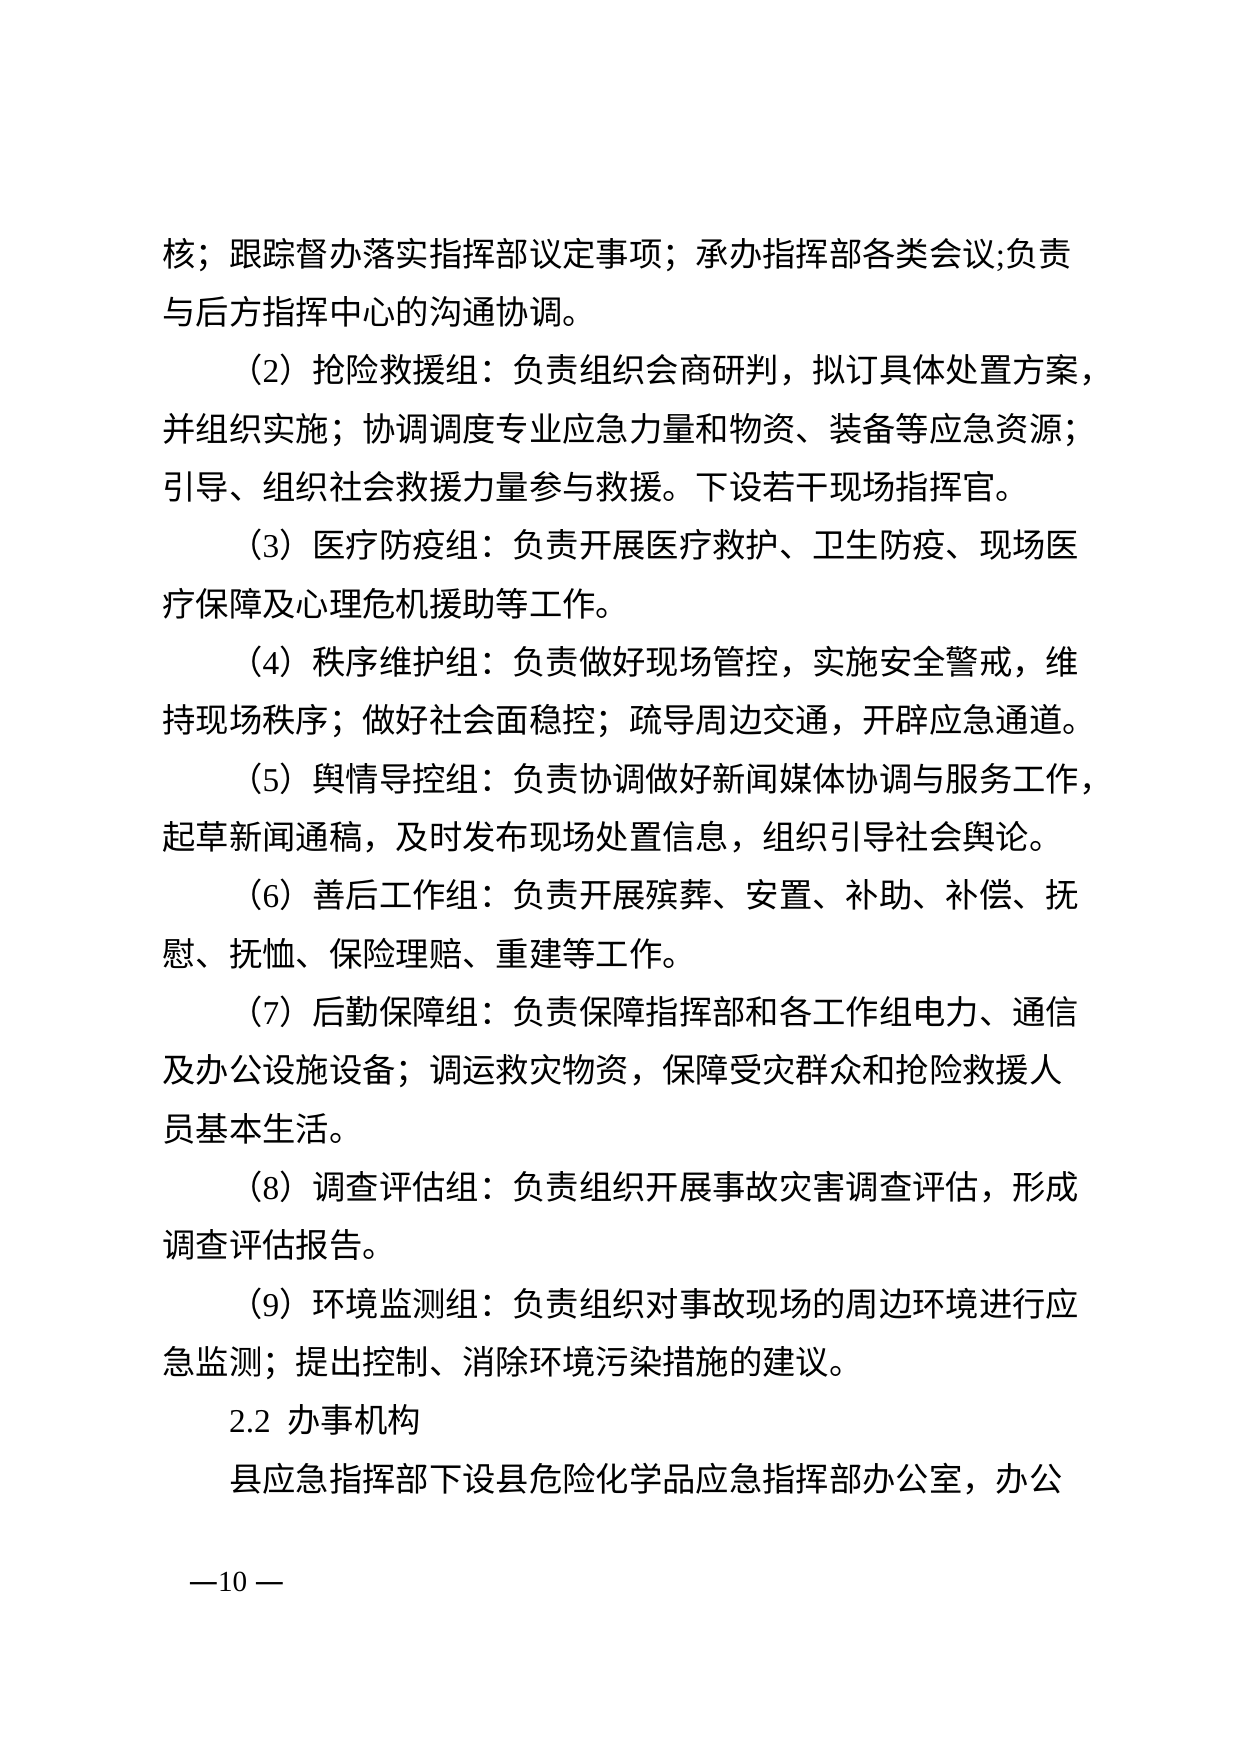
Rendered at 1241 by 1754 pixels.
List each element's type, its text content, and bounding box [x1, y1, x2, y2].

text （6）善后工作组：负责开展殡葬、安置、补助、补偿、抚慰、抚恤、保险理赔、重建等工作。 [162, 861, 1084, 978]
text （8）调查评估组：负责组织开展事故灾害调查评估，形成调查评估报告。 [162, 1153, 1084, 1269]
text （4）秩序维护组：负责做好现场管控，实施安全警戒，维持现场秩序；做好社会面稳控；疏导周边交通，开辟应急通道。 [162, 628, 1084, 744]
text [162, 219, 1084, 336]
text （5）舆情导控组：负责协调做好新闻媒体协调与服务工作，起草新闻通稿，及时发布现场处置信息，组织引导社会舆论。 [162, 744, 1084, 861]
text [162, 1444, 1084, 1503]
text （2）抢险救援组：负责组织会商研判，拟订具体处置方案，并组织实施；协调调度专业应急力量和物资、装备等应急资源；引导、组织社会救援力量参与救援。下设若干现场指挥官。 [162, 336, 1084, 511]
text 2.2 办事机构 [162, 1386, 1084, 1444]
text （7）后勤保障组：负责保障指挥部和各工作组电力、通信及办公设施设备；调运救灾物资，保障受灾群众和抢险救援人员基本生活。 [162, 978, 1084, 1153]
text （9）环境监测组：负责组织对事故现场的周边环境进行应急监测；提出控制、消除环境污染措施的建议。 [162, 1269, 1084, 1386]
text （3）医疗防疫组：负责开展医疗救护、卫生防疫、现场医疗保障及心理危机援助等工作。 [162, 511, 1084, 628]
